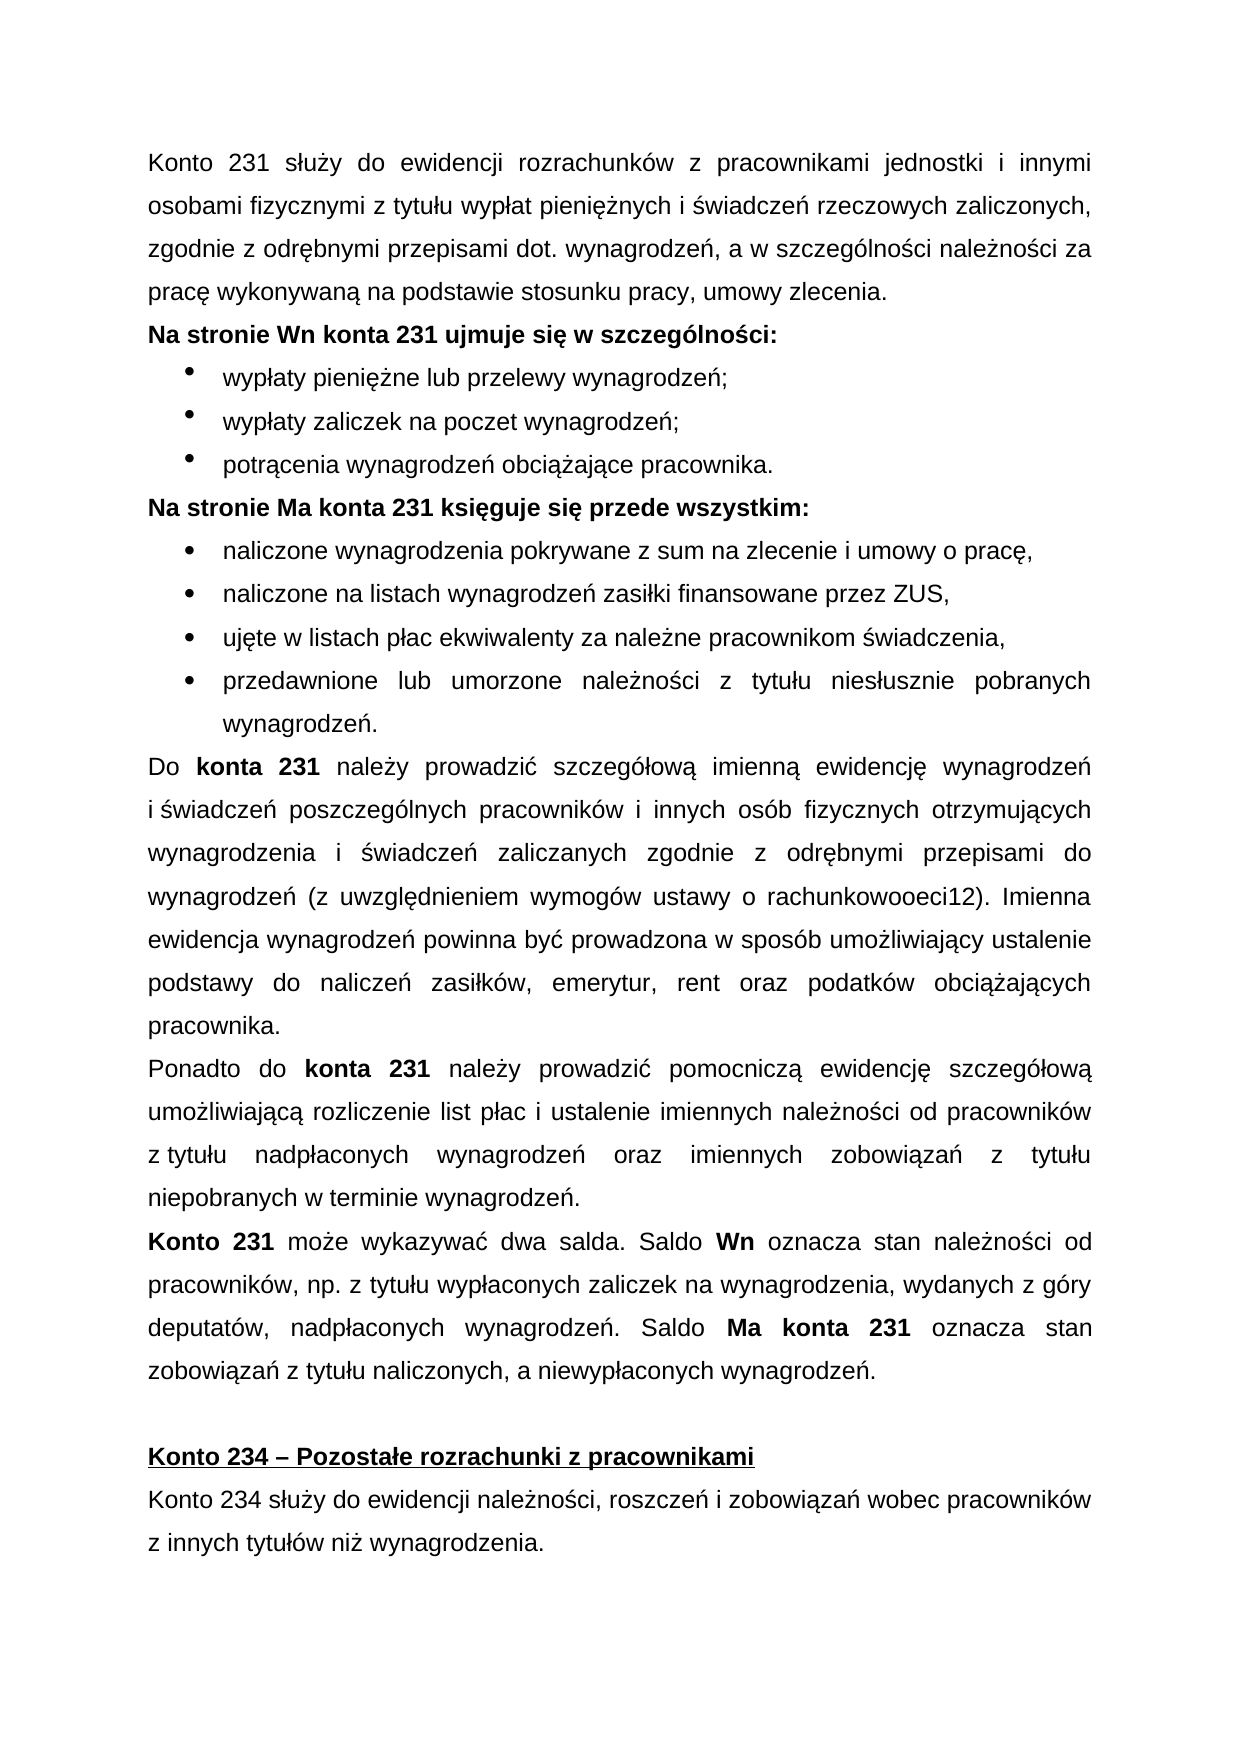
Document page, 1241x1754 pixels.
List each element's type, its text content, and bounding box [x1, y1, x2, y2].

list przedawnione lub umorzone należności z tytułu niesłusznie pobranych wynagrodzeń. [185, 666, 1093, 738]
list ujęte w listach płac ekwiwalenty za należne pracownikom świadczenia, [185, 622, 1093, 651]
list potrącenia wynagrodzeń obciążające pracownika. [185, 450, 1093, 478]
text Do konta 231 należy prowadzić szczegółową imienną ewidencję wynagrodzeń i świadczeń poszczególnych pracowników i innych osób fizycznych otrzymujących wynagrodzenia i świadczeń zaliczanych zgodnie z odrębnymi przepisami do wynagrodzeń (z uwzględnieniem wymogów ustawy o rachunkowooeci12). Imienna ewidencja wynagrodzeń powinna być prowadzona w sposób umożliwiający ustalenie podstawy do naliczeń zasiłków, emerytur, rent oraz podatków obciążających pracownika. [148, 752, 1093, 1039]
text Konto 234 służy do ewidencji należności, roszczeń i zobowiązań wobec pracowników z innych tytułów niż wynagrodzenia. [148, 1485, 1093, 1557]
list naliczone wynagrodzenia pokrywane z sum na zlecenie i umowy o pracę, [185, 536, 1093, 565]
list wypłaty zaliczek na poczet wynagrodzeń; [185, 406, 1093, 435]
list wypłaty pieniężne lub przelewy wynagrodzeń; [185, 363, 1093, 392]
text Na stronie Wn konta 231 ujmuje się w szczególności: [148, 320, 1093, 349]
text Konto 231 służy do ewidencji rozrachunków z pracownikami jednostki i innymi osobami fizycznymi z tytułu wypłat pieniężnych i świadczeń rzeczowych zaliczonych, zgodnie z odrębnymi przepisami dot. wynagrodzeń, a w szczególności należności za pracę wykonywaną na podstawie stosunku pracy, umowy zlecenia. [148, 148, 1093, 306]
text Konto 234 – Pozostałe rozrachunki z pracownikami [148, 1442, 1093, 1471]
text Ponadto do konta 231 należy prowadzić pomocniczą ewidencję szczegółową umożliwiającą rozliczenie list płac i ustalenie imiennych należności od pracowników z tytułu nadpłaconych wynagrodzeń oraz imiennych zobowiązań z tytułu niepobranych w terminie wynagrodzeń. [148, 1054, 1093, 1212]
list naliczone na listach wynagrodzeń zasiłki finansowane przez ZUS, [185, 579, 1093, 608]
text Konto 231 może wykazywać dwa salda. Saldo Wn oznacza stan należności od pracowników, np. z tytułu wypłaconych zaliczek na wynagrodzenia, wydanych z góry deputatów, nadpłaconych wynagrodzeń. Saldo Ma konta 231 oznacza stan zobowiązań z tytułu naliczonych, a niewypłaconych wynagrodzeń. [148, 1226, 1093, 1384]
text Na stronie Ma konta 231 księguje się przede wszystkim: [148, 493, 1093, 522]
